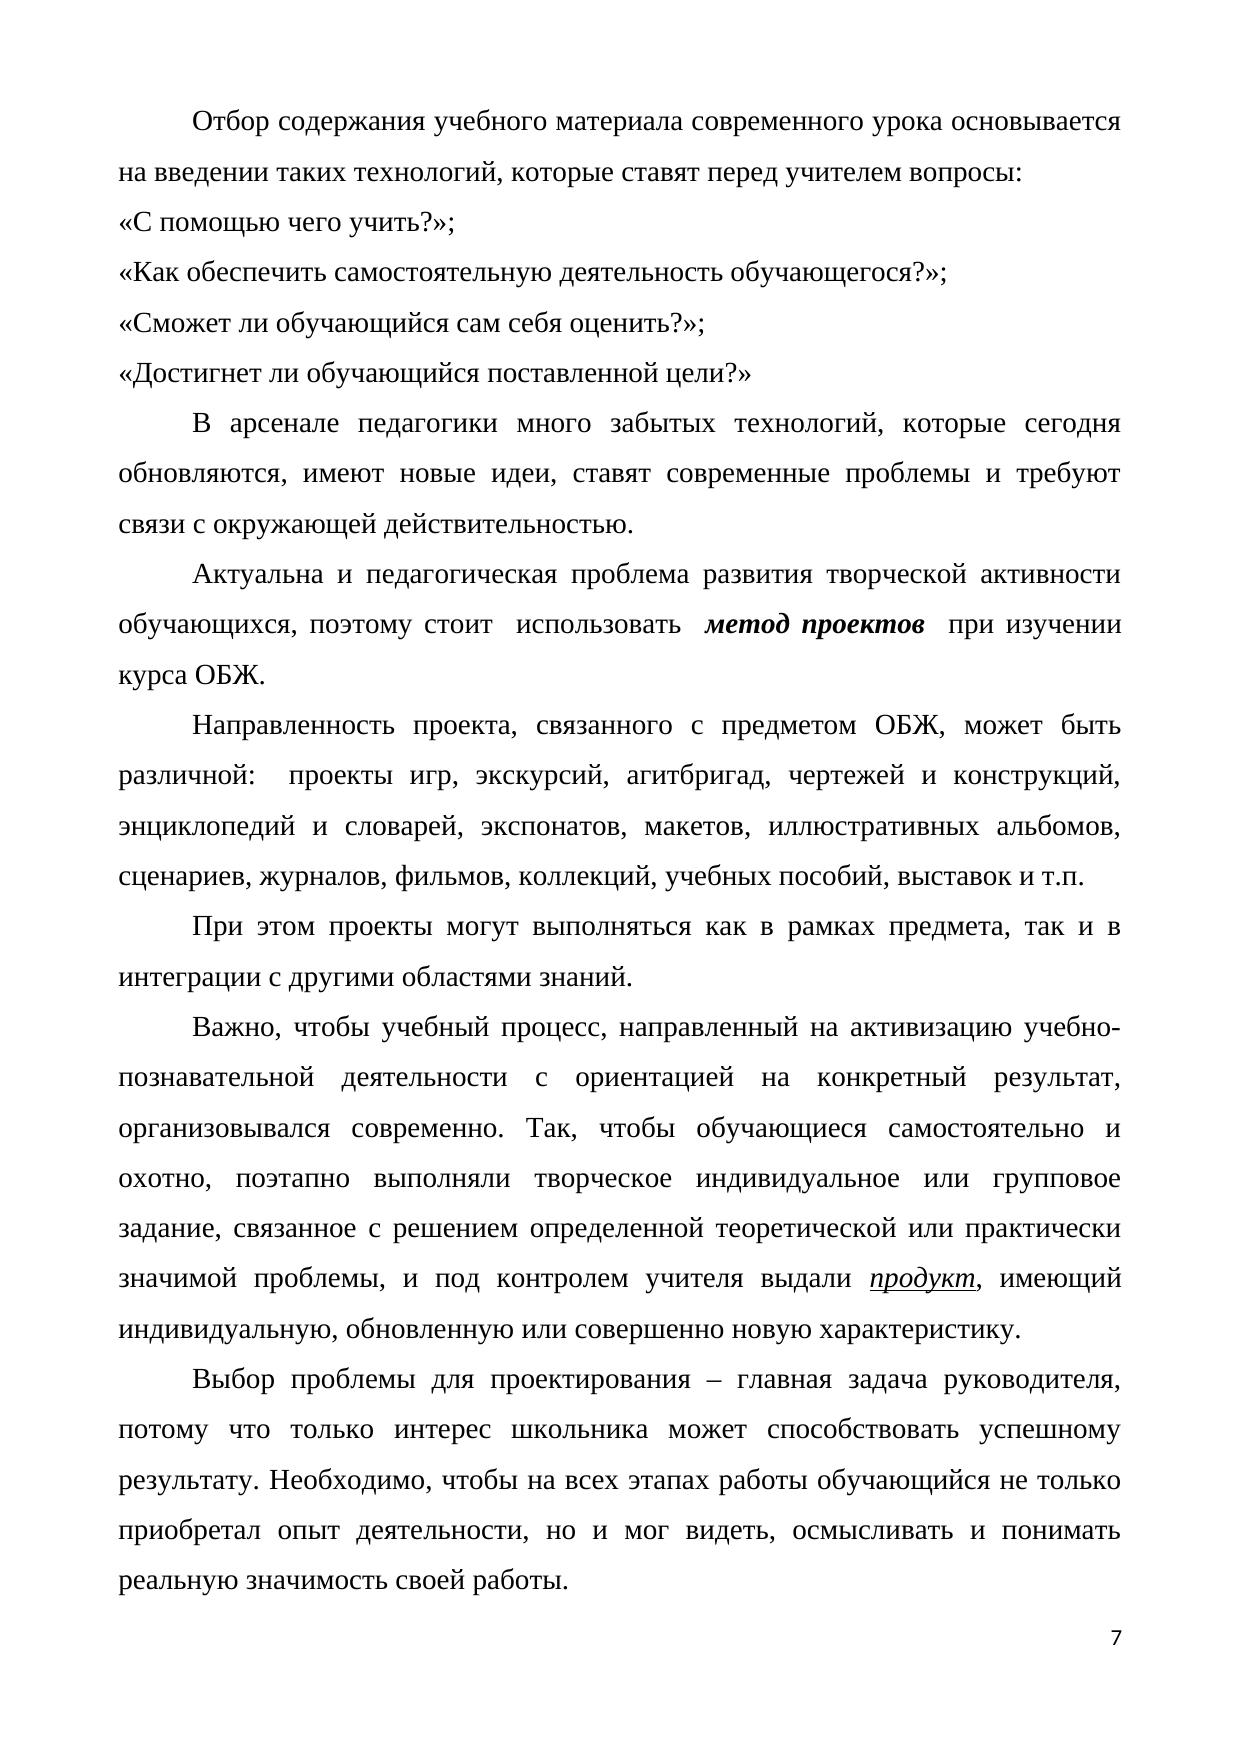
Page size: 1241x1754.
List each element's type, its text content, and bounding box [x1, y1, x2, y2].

text При этом проекты могут выполняться как в рамках предмета, так и в интеграции с другими областями знаний. [118, 908, 1122, 992]
text «Достигнет ли обучающийся поставленной цели?» [118, 355, 1122, 388]
text Отбор содержания учебного материала современного урока основывается на введении таких технологий, которые ставят перед учителем вопросы: [118, 103, 1122, 187]
text Направленность проекта, связанного с предметом ОБЖ, может быть различной: проекты игр, экскурсий, агитбригад, чертежей и конструкций, энциклопедий и словарей, экспонатов, макетов, иллюстративных альбомов, сценариев, журналов, фильмов, коллекций, учебных пособий, выставок и т.п. [118, 707, 1122, 892]
text Актуальна и педагогическая проблема развития творческой активности обучающихся, поэтому стоит использовать метод проектов при изучении курса ОБЖ. [118, 556, 1122, 690]
text «Сможет ли обучающийся сам себя оценить?»; [118, 305, 1122, 338]
text «Как обеспечить самостоятельную деятельность обучающегося?»; [118, 254, 1122, 288]
text Важно, чтобы учебный процесс, направленный на активизацию учебно-познавательной деятельности с ориентацией на конкретный результат, организовывался современно. Так, чтобы обучающиеся самостоятельно и охотно, поэтапно выполняли творческое индивидуальное или групповое задание, связанное с решением определенной теоретической или практически значимой проблемы, и под контролем учителя выдали продукт, имеющий индивидуальную, обновленную или совершенно новую характеристику. [118, 1009, 1122, 1344]
text В арсенале педагогики много забытых технологий, которые сегодня обновляются, имеют новые идеи, ставят современные проблемы и требуют связи с окружающей действительностью. [118, 405, 1122, 539]
text «С помощью чего учить?»; [118, 204, 1122, 238]
text Выбор проблемы для проектирования – главная задача руководителя, потому что только интерес школьника может способствовать успешному результату. Необходимо, чтобы на всех этапах работы обучающийся не только приобретал опыт деятельности, но и мог видеть, осмысливать и понимать реальную значимость своей работы. [118, 1361, 1122, 1596]
